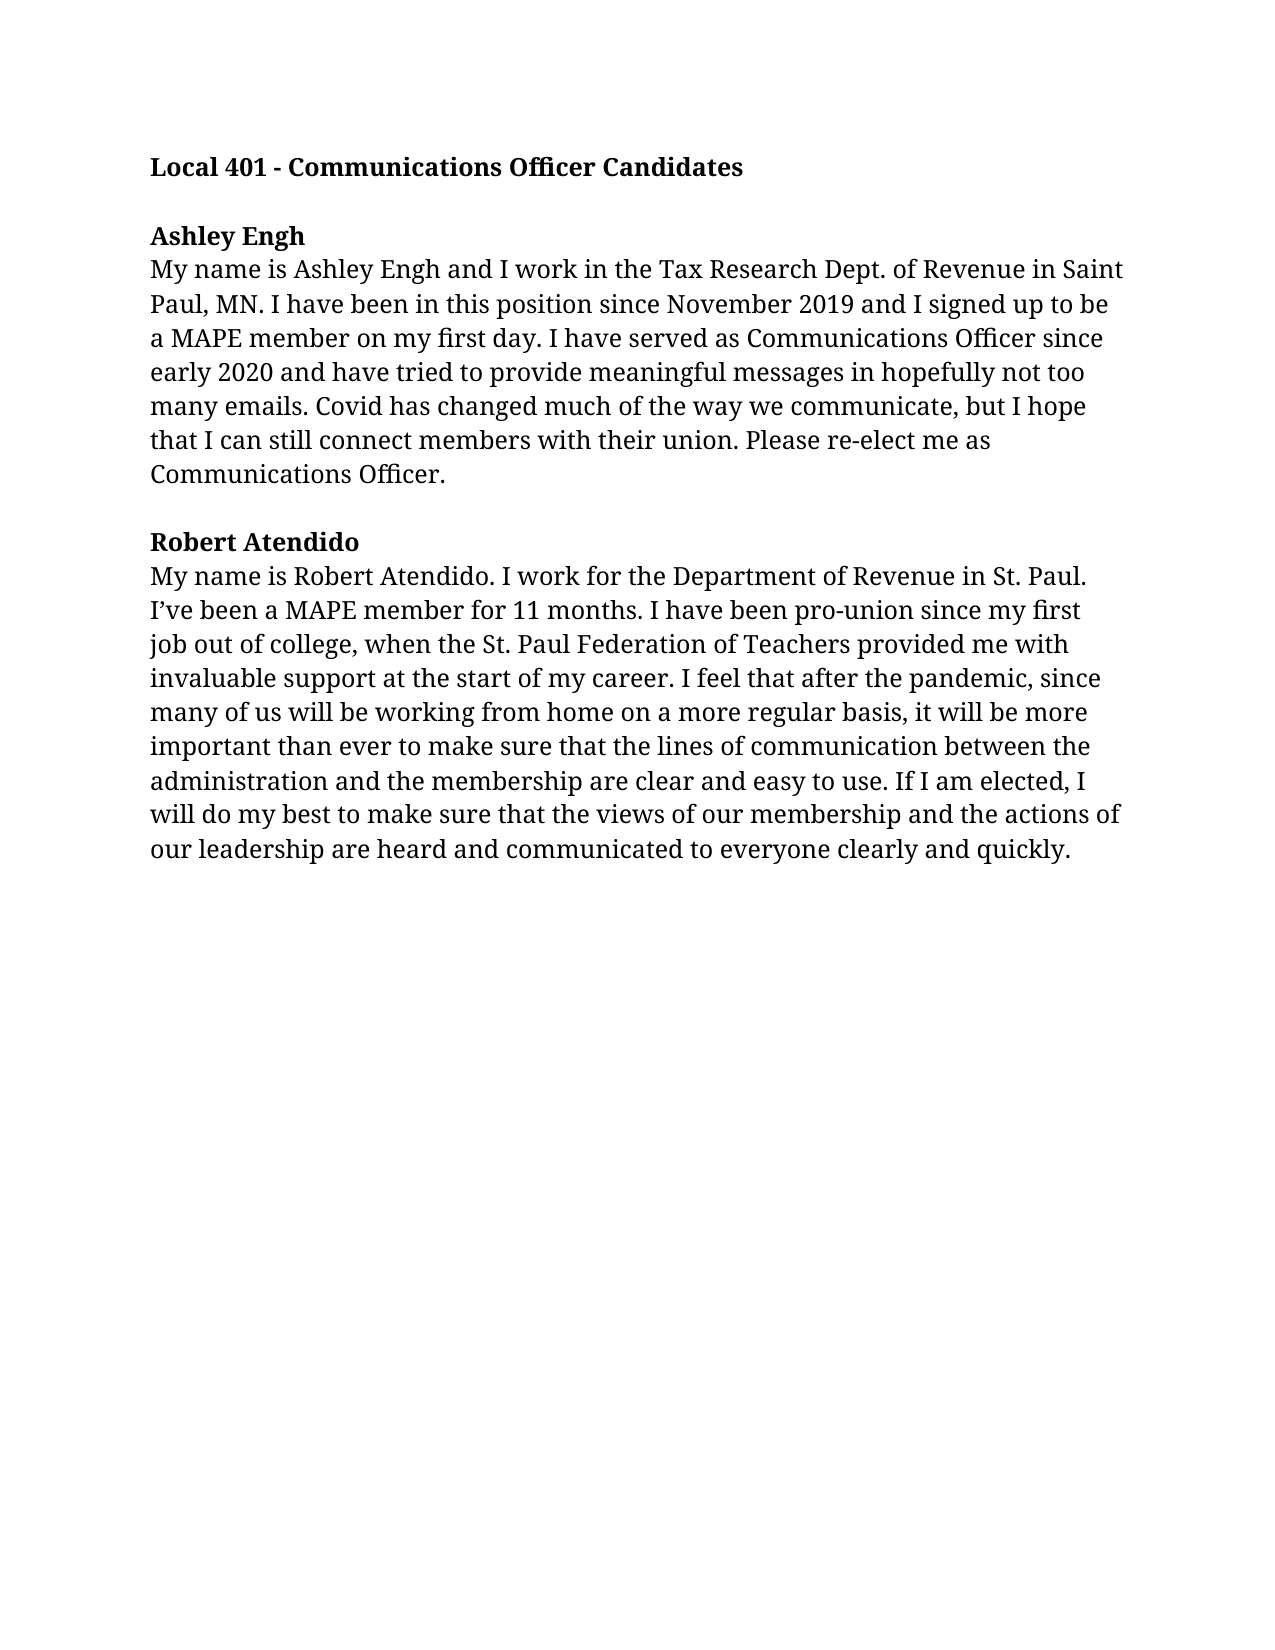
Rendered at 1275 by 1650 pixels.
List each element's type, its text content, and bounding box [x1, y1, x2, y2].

text My name is Ashley Engh and I work in the Tax Research Dept. of Revenue in Saint Paul, MN. I have been in this position since November 2019 and I signed up to be a MAPE member on my first day. I have served as Communications Officer since early 2020 and have tried to provide meaningful messages in hopefully not too many emails. Covid has changed much of the way we communicate, but I hope that I can still connect members with their union. Please re-elect me as Communications Officer. [150, 252, 1125, 491]
text My name is Robert Atendido. I work for the Department of Revenue in St. Paul. I’ve been a MAPE member for 11 months. I have been pro-union since my first job out of college, when the St. Paul Federation of Teachers provided me with invaluable support at the start of my career. I feel that after the pandemic, since many of us will be working from home on a more regular basis, it will be more important than ever to make sure that the lines of communication between the administration and the membership are clear and easy to use. If I am elected, I will do my best to make sure that the views of our membership and the actions of our leadership are heard and communicated to everyone clearly and quickly. [150, 559, 1125, 865]
text Robert Atendido [150, 525, 1125, 559]
text Ashley Engh [150, 218, 1125, 252]
text Local 401 - Communications Officer Candidates [150, 150, 1125, 184]
